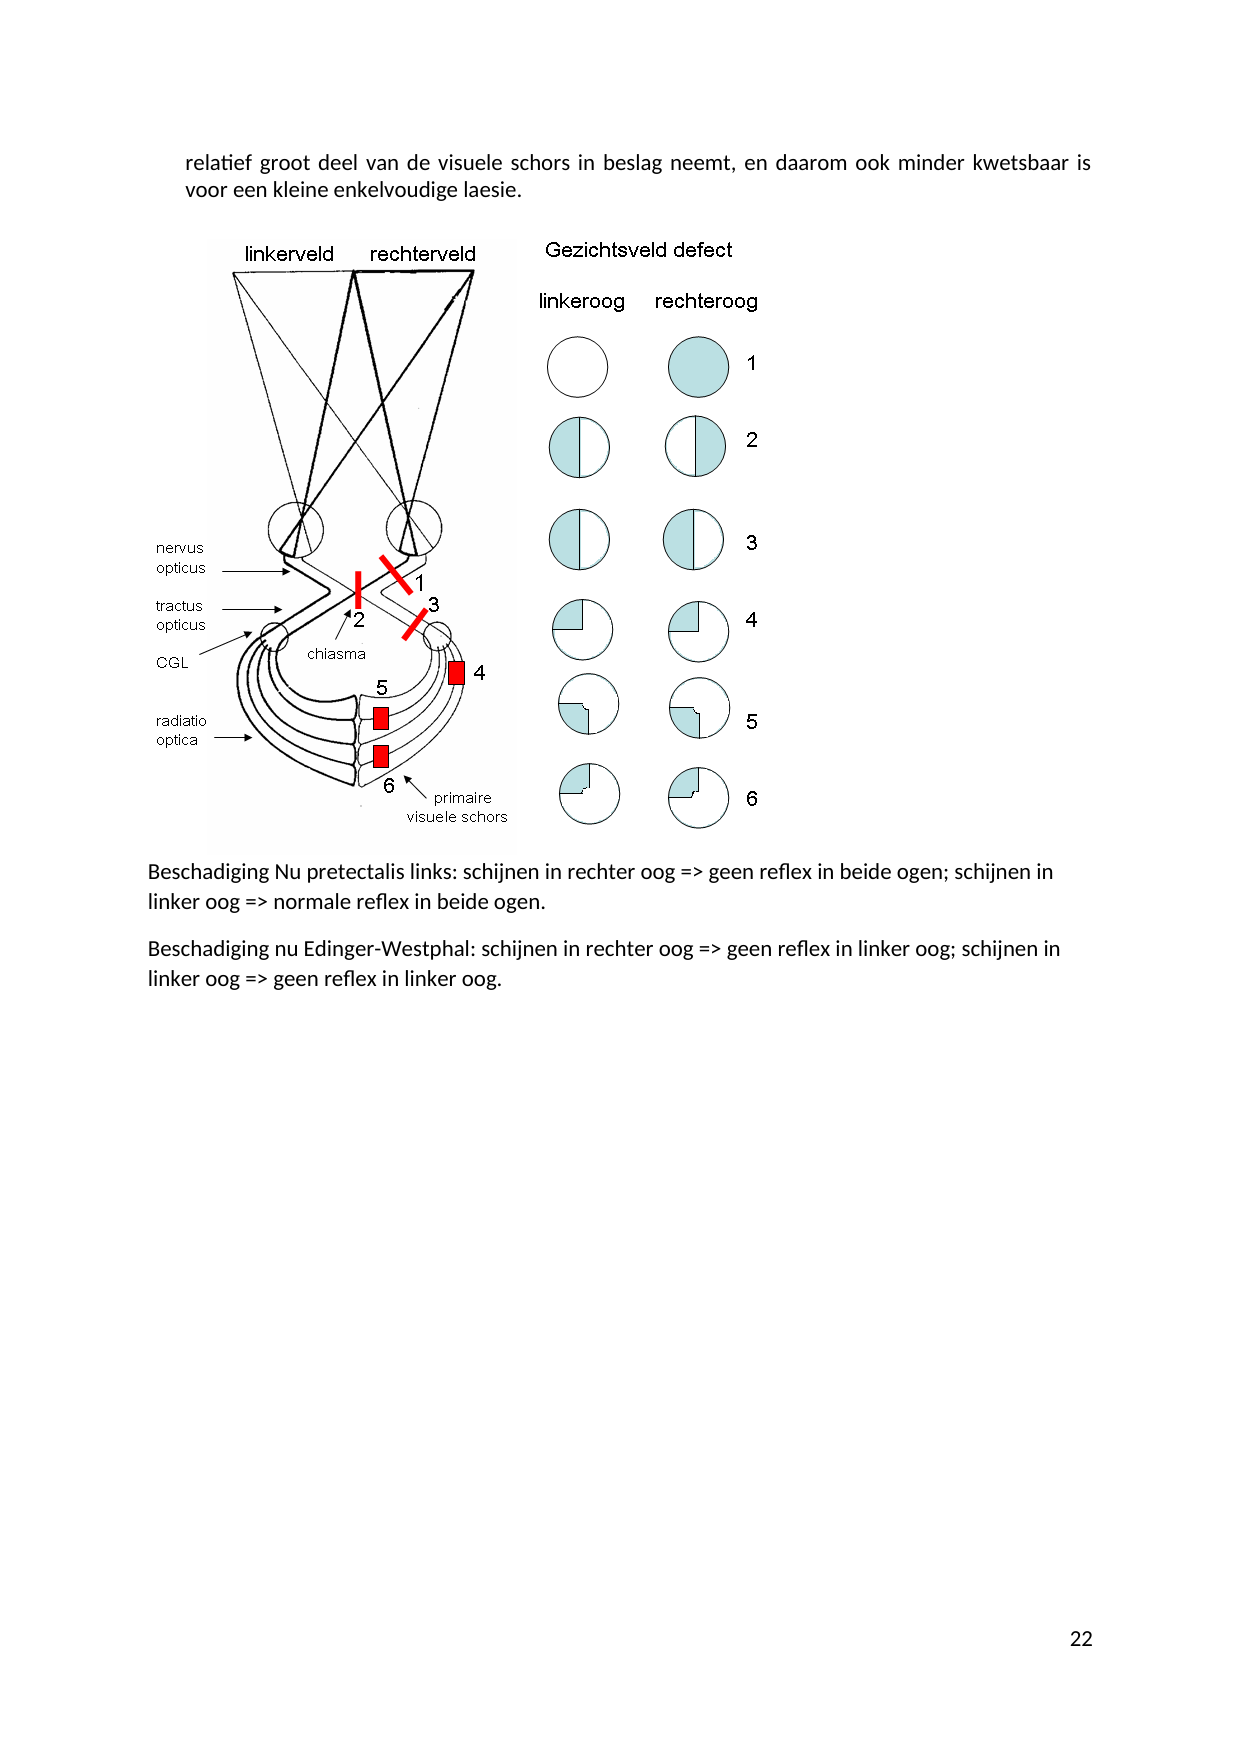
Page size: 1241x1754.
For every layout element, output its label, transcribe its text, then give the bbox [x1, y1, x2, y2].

text Beschadiging nu Edinger-Westphal: schijnen in rechter oog => geen reflex in linker oog; schijnen in linker oog => geen reflex in linker oog. [148, 934, 1093, 992]
picture [147, 232, 771, 855]
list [185, 148, 1093, 204]
